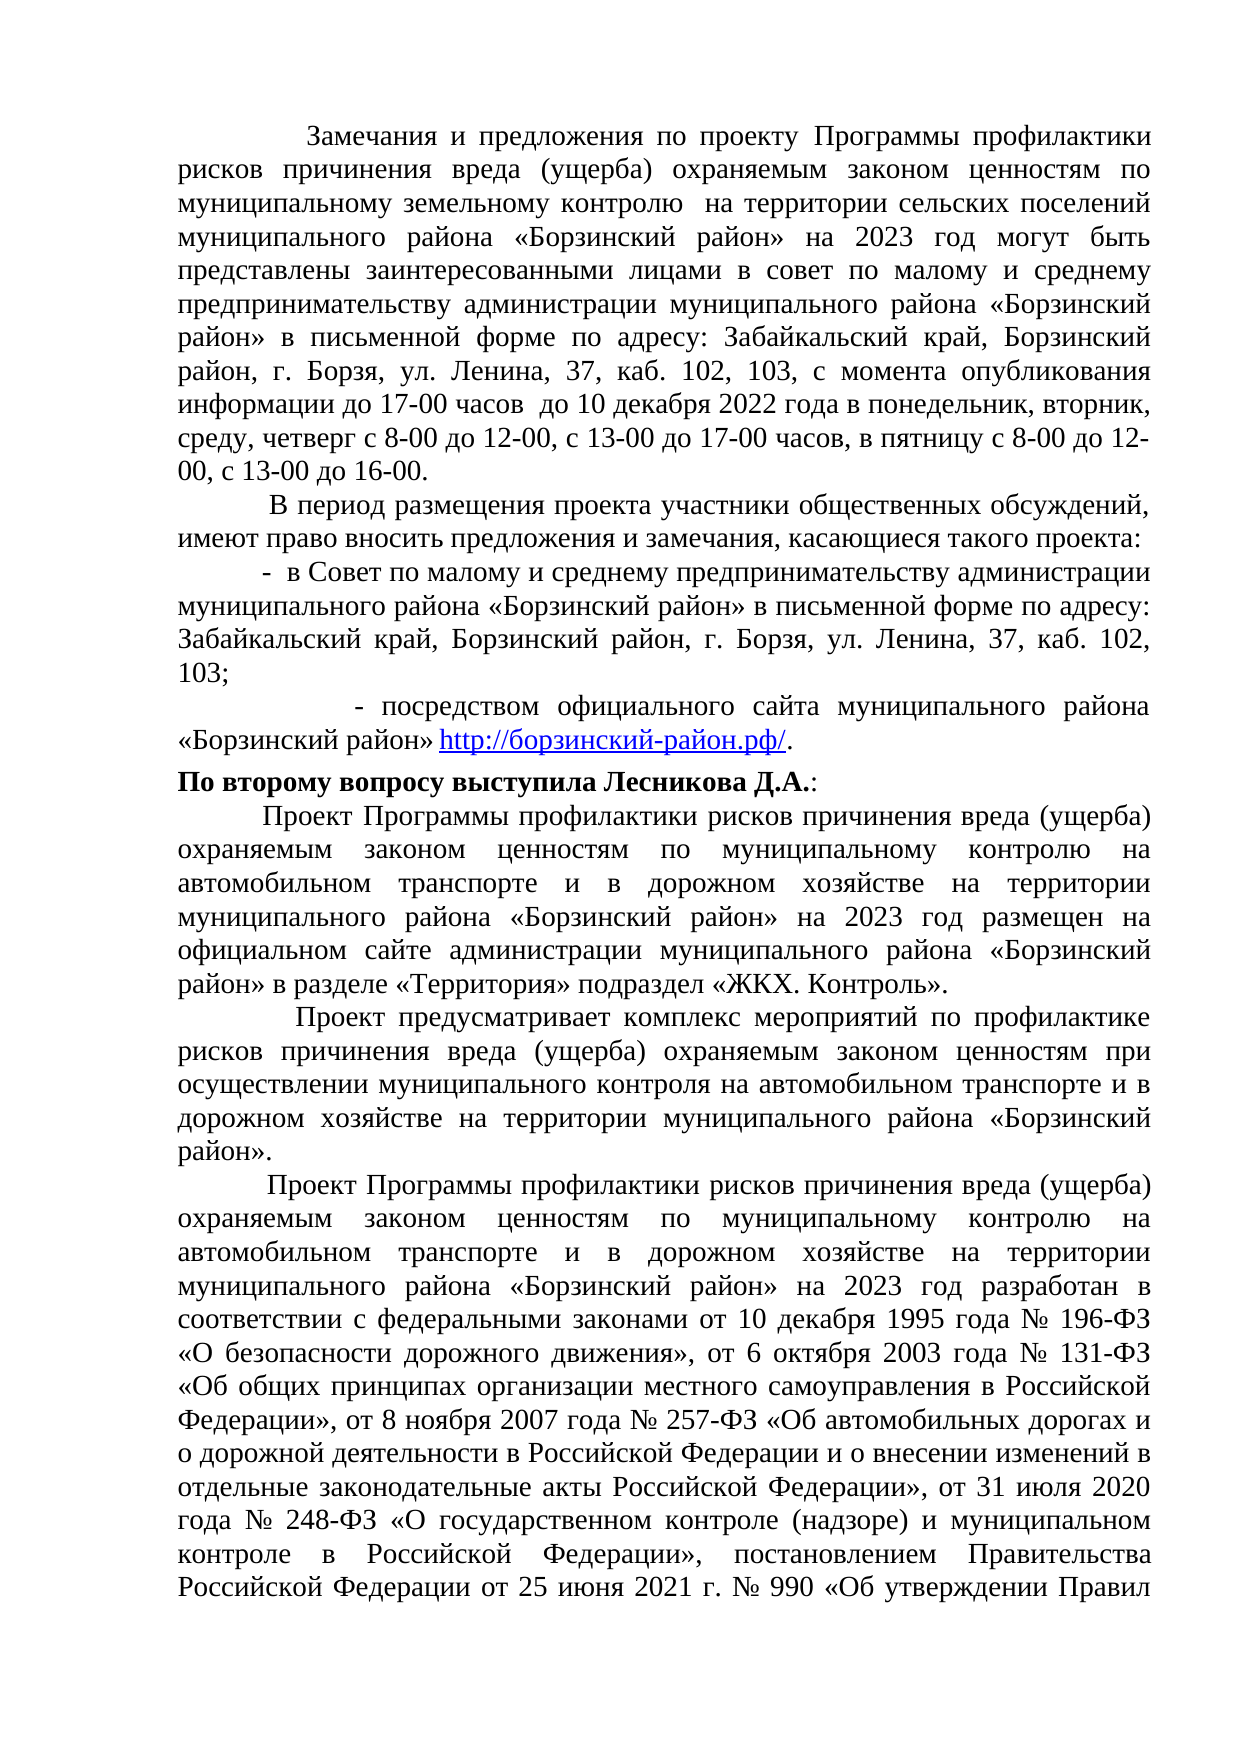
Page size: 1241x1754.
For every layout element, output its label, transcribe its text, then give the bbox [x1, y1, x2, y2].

text Замечания и предложения по проекту Программы профилактики рисков причинения вреда (ущерба) охраняемым законом ценностям по муниципальному земельному контролю на территории сельских поселений муниципального района «Борзинский район» на 2023 год могут быть представлены заинтересованными лицами в совет по малому и среднему предпринимательству администрации муниципального района «Борзинский район» в письменной форме по адресу: Забайкальский край, Борзинский район, г. Борзя, ул. Ленина, 37, каб. 102, 103, с момента опубликования информации до 17-00 часов до 10 декабря 2022 года в понедельник, вторник, среду, четверг с 8-00 до 12-00, с 13-00 до 17-00 часов, в пятницу с 8-00 до 12-00, с 13-00 до 16-00. [177, 118, 1152, 487]
text Проект Программы профилактики рисков причинения вреда (ущерба) охраняемым законом ценностям по муниципальному контролю на автомобильном транспорте и в дорожном хозяйстве на территории муниципального района «Борзинский район» на 2023 год размещен на официальном сайте администрации муниципального района «Борзинский район» в разделе «Территория» подраздел «ЖКХ. Контроль». [177, 798, 1152, 999]
text Проект предусматривает комплекс мероприятий по профилактике рисков причинения вреда (ущерба) охраняемым законом ценностям при осуществлении муниципального контроля на автомобильном транспорте и в дорожном хозяйстве на территории муниципального района «Борзинский район». [177, 999, 1152, 1167]
text - посредством официального сайта муниципального района «Борзинский район» http://борзинский-район.рф/. [177, 688, 1152, 755]
text - в Совет по малому и среднему предпринимательству администрации муниципального района «Борзинский район» в письменной форме по адресу: Забайкальский край, Борзинский район, г. Борзя, ул. Ленина, 37, каб. 102, 103; [177, 554, 1152, 688]
text В период размещения проекта участники общественных обсуждений, имеют право вносить предложения и замечания, касающиеся такого проекта: [177, 487, 1152, 554]
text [177, 1167, 1152, 1603]
text По второму вопросу выступила Лесникова Д.А.: [177, 764, 1152, 798]
